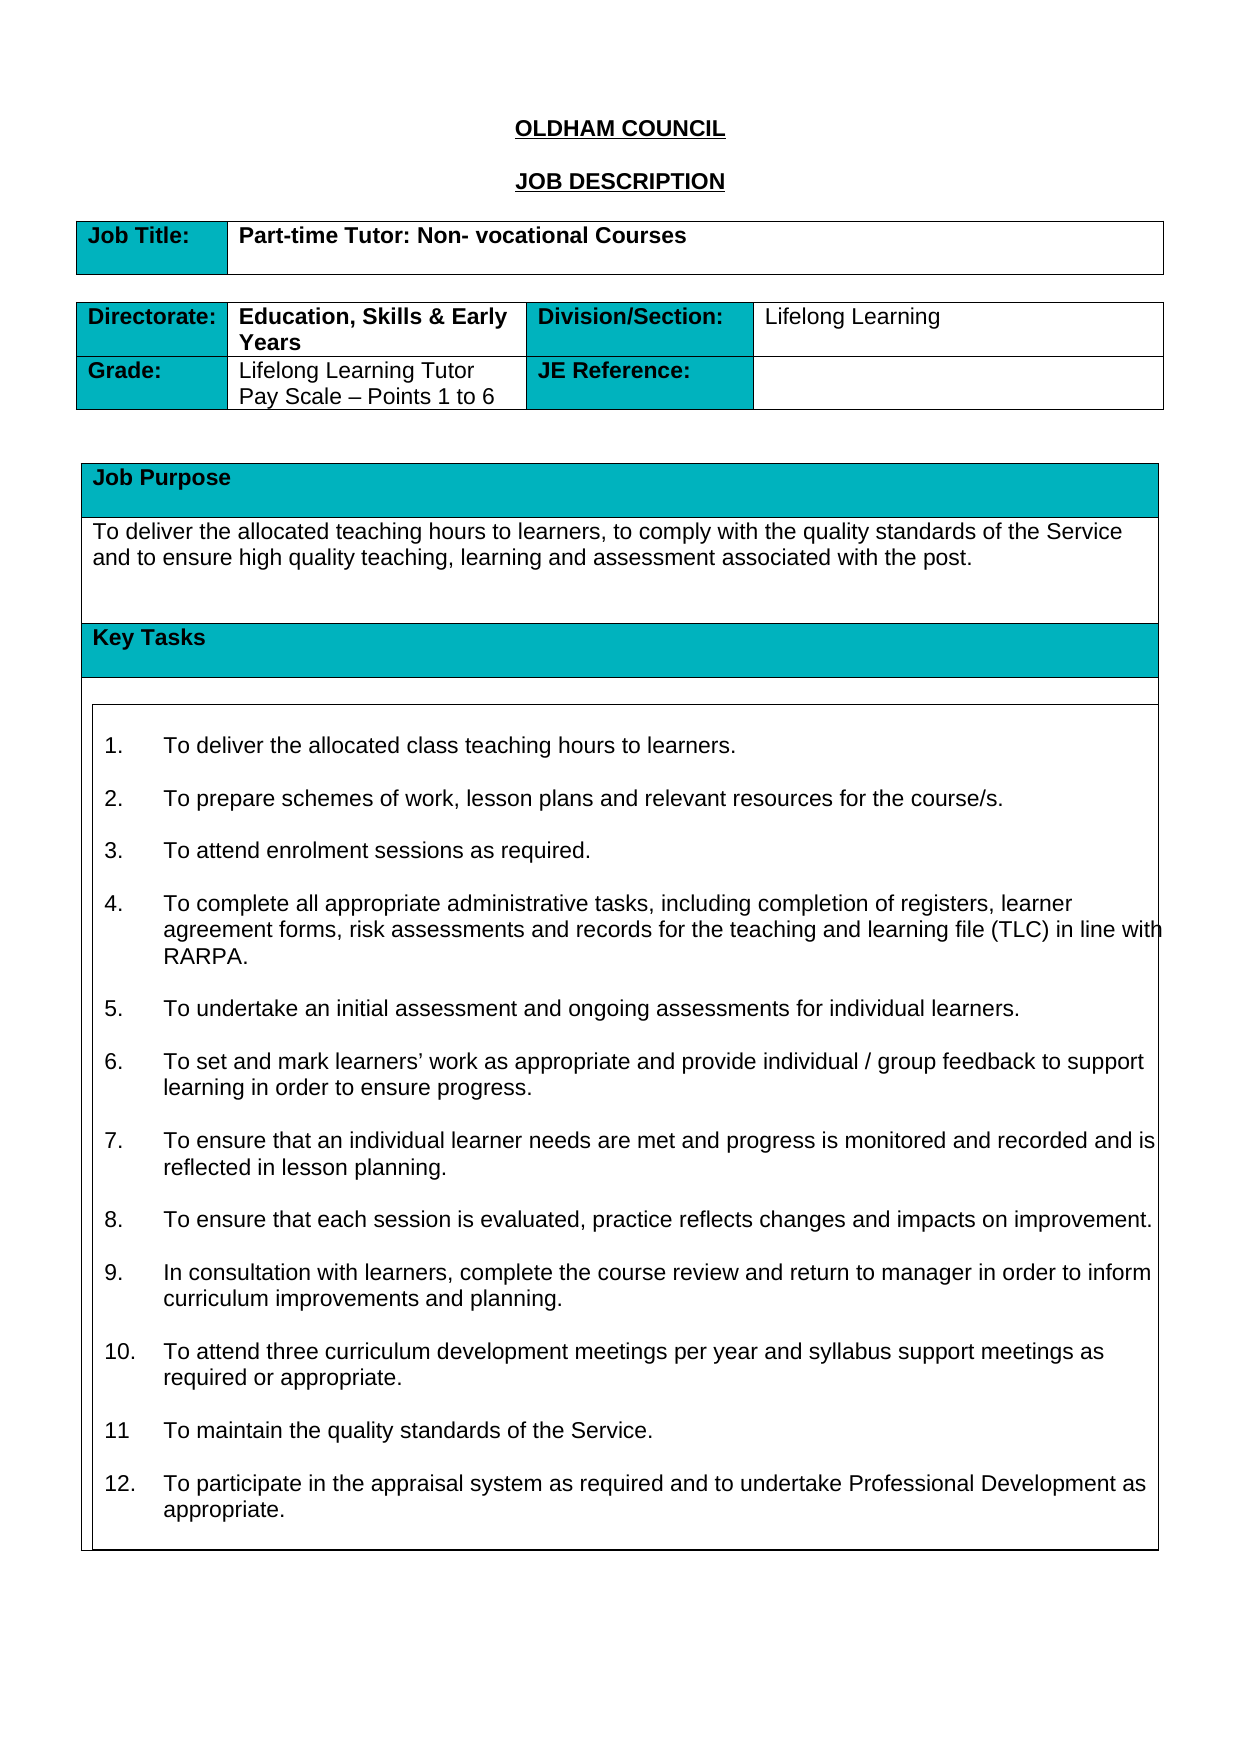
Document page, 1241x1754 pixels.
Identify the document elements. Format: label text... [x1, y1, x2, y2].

table_cell Key Tasks [82, 624, 1158, 677]
table_header Job Purpose [82, 464, 1158, 517]
table_cell To deliver the allocated teaching hours to learners, to comply with the quality standards of the Service and to ensure high quality teaching, learning and assessment associated with the post. [82, 518, 1158, 623]
table_cell JE Reference: [527, 357, 753, 409]
table_cell [754, 357, 1163, 409]
table_cell [82, 678, 1158, 1550]
table_header Division/Section: [527, 303, 753, 356]
table_cell Lifelong Learning Tutor Pay Scale – Points 1 to 6 [228, 357, 526, 409]
table_header Part-time Tutor: Non- vocational Courses [228, 222, 1163, 274]
table_header Job Title: [77, 222, 227, 274]
text JOB DESCRIPTION [150, 168, 1090, 194]
table_header Education, Skills & Early Years [228, 303, 526, 356]
table_header Directorate: [77, 303, 227, 356]
table_header Lifelong Learning [754, 303, 1163, 356]
text OLDHAM COUNCIL [150, 115, 1090, 142]
table_cell Grade: [77, 357, 227, 409]
